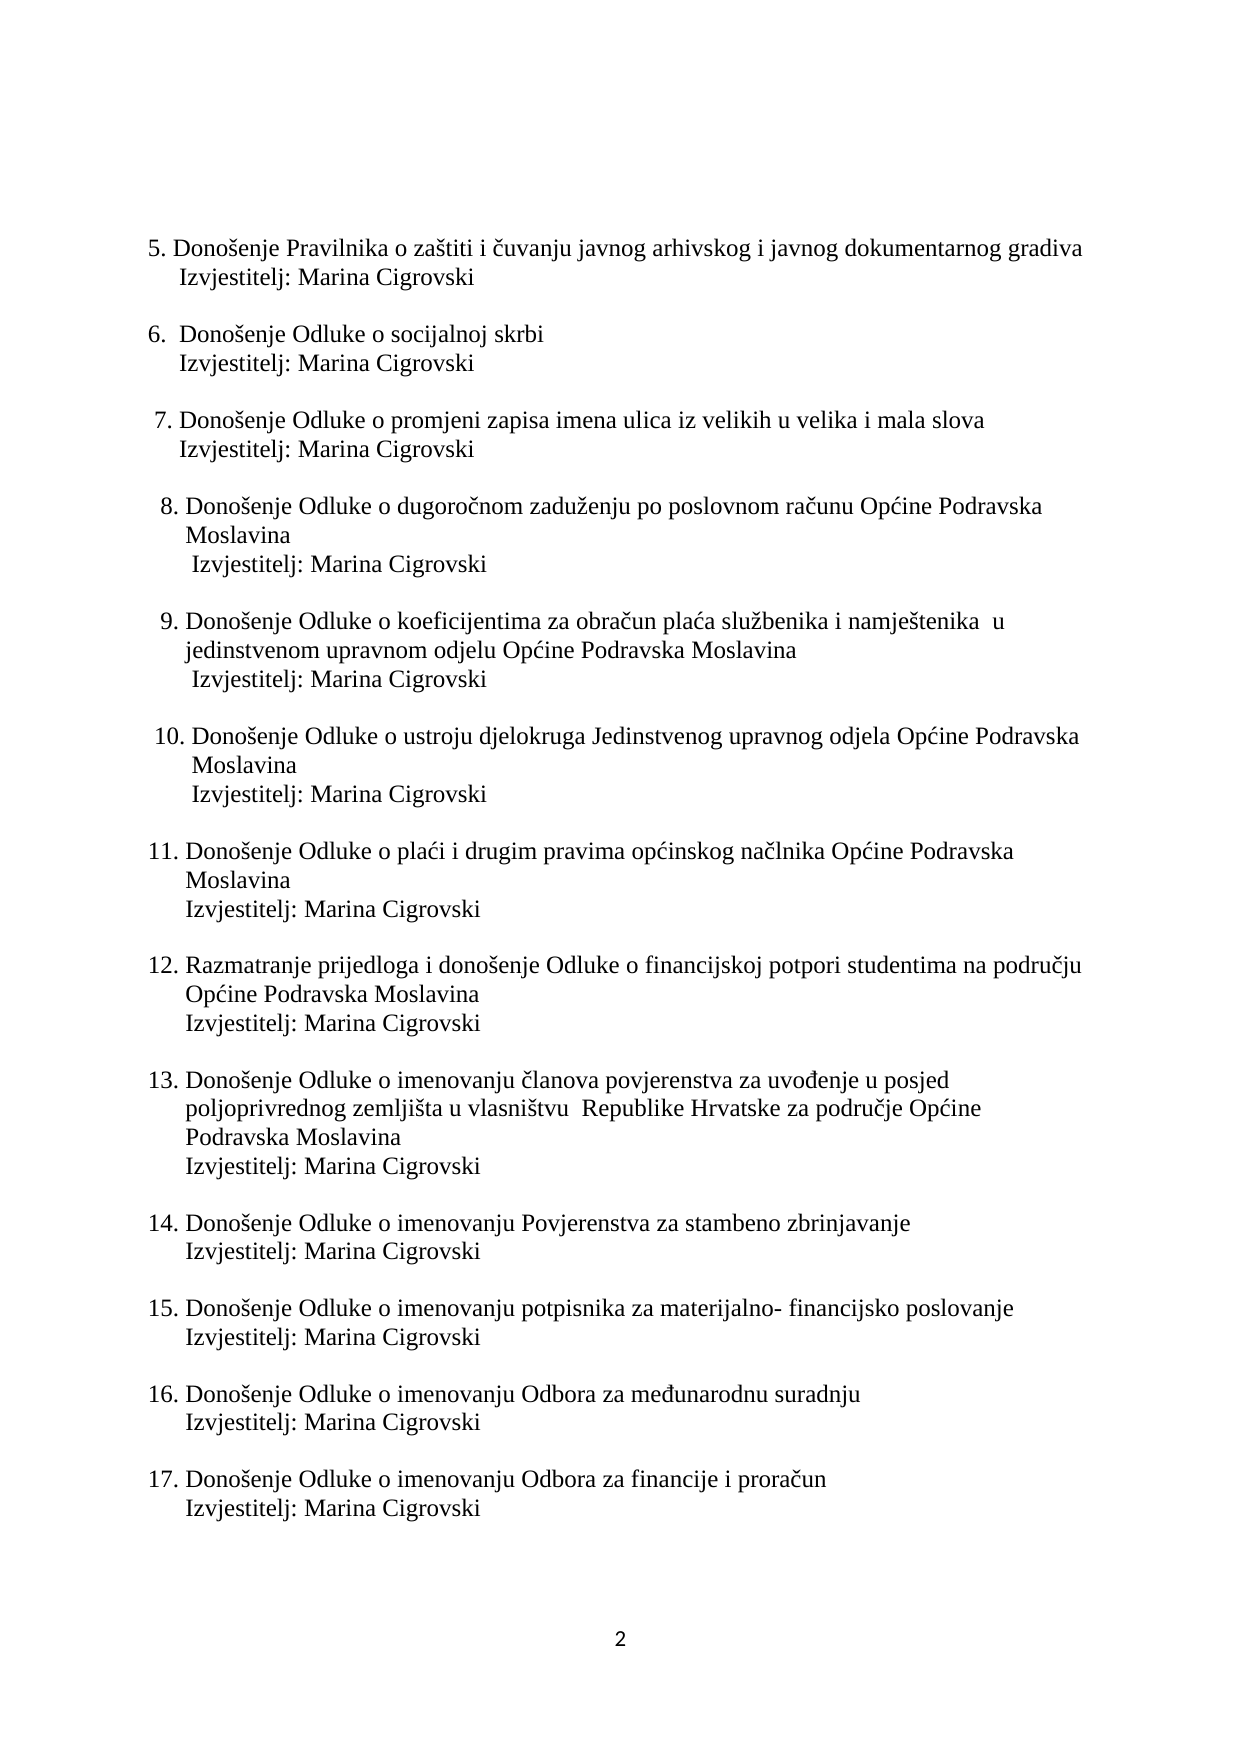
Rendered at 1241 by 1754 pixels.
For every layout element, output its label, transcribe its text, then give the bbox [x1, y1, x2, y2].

text 8. Donošenje Odluke o dugoročnom zaduženju po poslovnom računu Općine Podravska [148, 491, 1093, 520]
text Izvjestitelj: Marina Cigrovski [148, 1407, 1093, 1436]
text 13. Donošenje Odluke o imenovanju članova povjerenstva za uvođenje u posjed [148, 1065, 1093, 1093]
text Izvjestitelj: Marina Cigrovski [148, 1493, 1093, 1522]
text Općine Podravska Moslavina [148, 979, 1093, 1008]
text 7. Donošenje Odluke o promjeni zapisa imena ulica iz velikih u velika i mala slova [148, 405, 1093, 434]
text poljoprivrednog zemljišta u vlasništvu Republike Hrvatske za područje Općine [148, 1093, 1093, 1122]
text Moslavina [148, 865, 1093, 894]
text Izvjestitelj: Marina Cigrovski [148, 549, 1093, 577]
text 15. Donošenje Odluke o imenovanju potpisnika za materijalno- financijsko poslovanje [148, 1293, 1093, 1322]
text 11. Donošenje Odluke o plaći i drugim pravima općinskog načlnika Općine Podravska [148, 836, 1093, 865]
text Izvjestitelj: Marina Cigrovski [148, 1008, 1093, 1037]
text 12. Razmatranje prijedloga i donošenje Odluke o financijskoj potpori studentima na području [148, 950, 1093, 979]
text 14. Donošenje Odluke o imenovanju Povjerenstva za stambeno zbrinjavanje [148, 1208, 1093, 1236]
text Izvjestitelj: Marina Cigrovski [148, 779, 1093, 807]
text Izvjestitelj: Marina Cigrovski [148, 348, 1093, 377]
text Izvjestitelj: Marina Cigrovski [148, 262, 1093, 291]
text jedinstvenom upravnom odjelu Općine Podravska Moslavina [148, 635, 1093, 664]
text Izvjestitelj: Marina Cigrovski [148, 894, 1093, 922]
text Izvjestitelj: Marina Cigrovski [148, 1151, 1093, 1180]
text 17. Donošenje Odluke o imenovanju Odbora za financije i proračun [148, 1464, 1093, 1493]
text Moslavina [148, 750, 1093, 779]
text 10. Donošenje Odluke o ustroju djelokruga Jedinstvenog upravnog odjela Općine Podravska [148, 721, 1093, 750]
text 9. Donošenje Odluke o koeficijentima za obračun plaća službenika i namještenika u [148, 606, 1093, 635]
text Izvjestitelj: Marina Cigrovski [148, 664, 1093, 692]
text 16. Donošenje Odluke o imenovanju Odbora za međunarodnu suradnju [148, 1379, 1093, 1407]
text 5. Donošenje Pravilnika o zaštiti i čuvanju javnog arhivskog i javnog dokumentarnog gradiva [148, 233, 1093, 262]
text Moslavina [148, 520, 1093, 549]
text Podravska Moslavina [148, 1122, 1093, 1151]
text Izvjestitelj: Marina Cigrovski [148, 1236, 1093, 1265]
text 6. Donošenje Odluke o socijalnoj skrbi [148, 319, 1093, 348]
text Izvjestitelj: Marina Cigrovski [148, 434, 1093, 462]
text Izvjestitelj: Marina Cigrovski [148, 1322, 1093, 1351]
